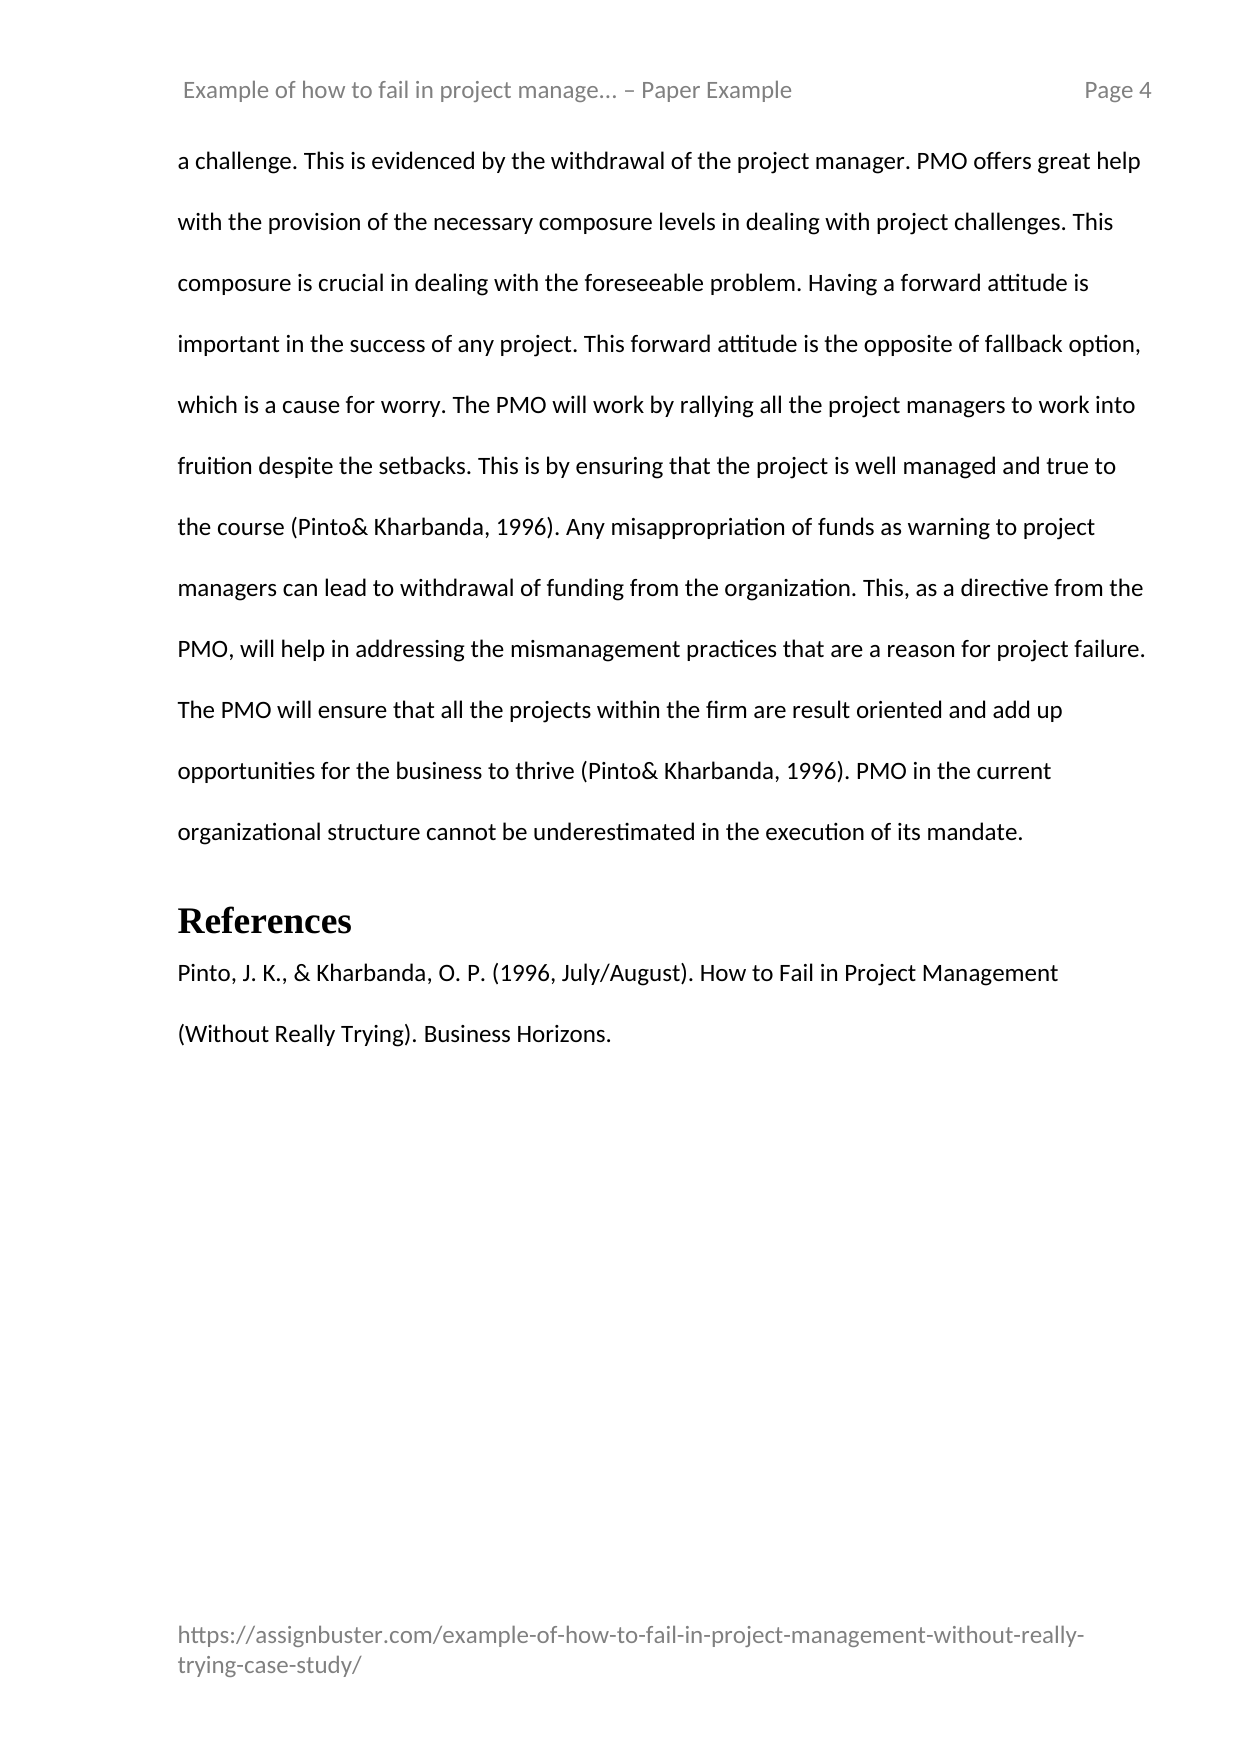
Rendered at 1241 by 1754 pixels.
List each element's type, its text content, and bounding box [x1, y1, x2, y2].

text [177, 145, 1152, 847]
text Pinto, J. K., & Kharbanda, O. P. (1996, July/August). How to Fail in Project Management (Without Really Trying). Business Horizons. [177, 957, 1152, 1049]
subtitle References [177, 898, 1152, 941]
